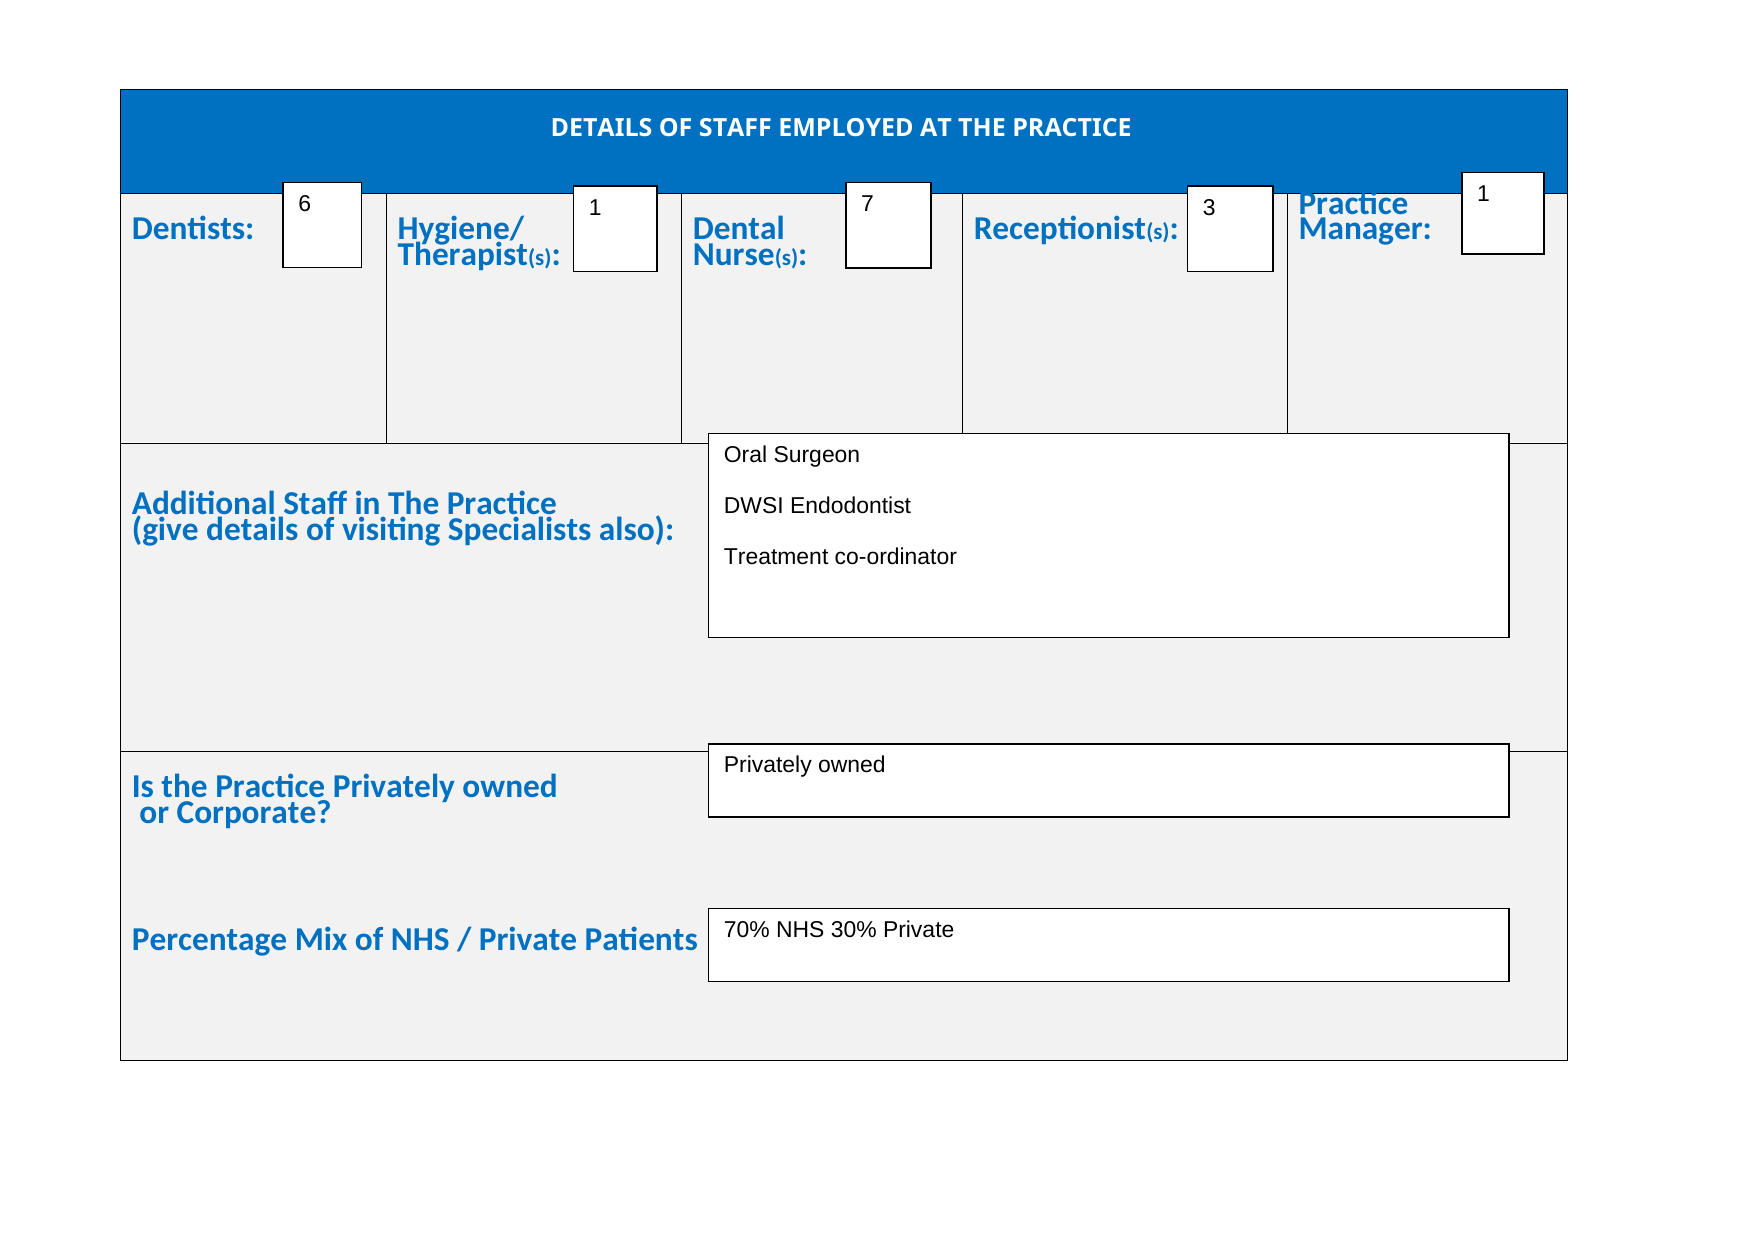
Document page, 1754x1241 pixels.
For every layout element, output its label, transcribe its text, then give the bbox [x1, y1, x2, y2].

table_cell Practice Manager: [1288, 194, 1567, 442]
table_cell Is the Practice Privately owned or Corporate? Percentage Mix of NHS / Private Patients [121, 752, 1567, 1060]
table_cell Receptionist(s): [963, 194, 1287, 433]
table_cell Hygiene/ Therapist(s): [387, 194, 681, 442]
table_cell Dental Nurse(s): [682, 194, 962, 442]
table_cell DETAILS OF STAFF EMPLOYED AT THE PRACTICE [121, 90, 1567, 193]
table_cell Dentists: [121, 194, 386, 442]
table_cell Additional Staff in The Practice (give details of visiting Specialists also): [121, 444, 1567, 751]
